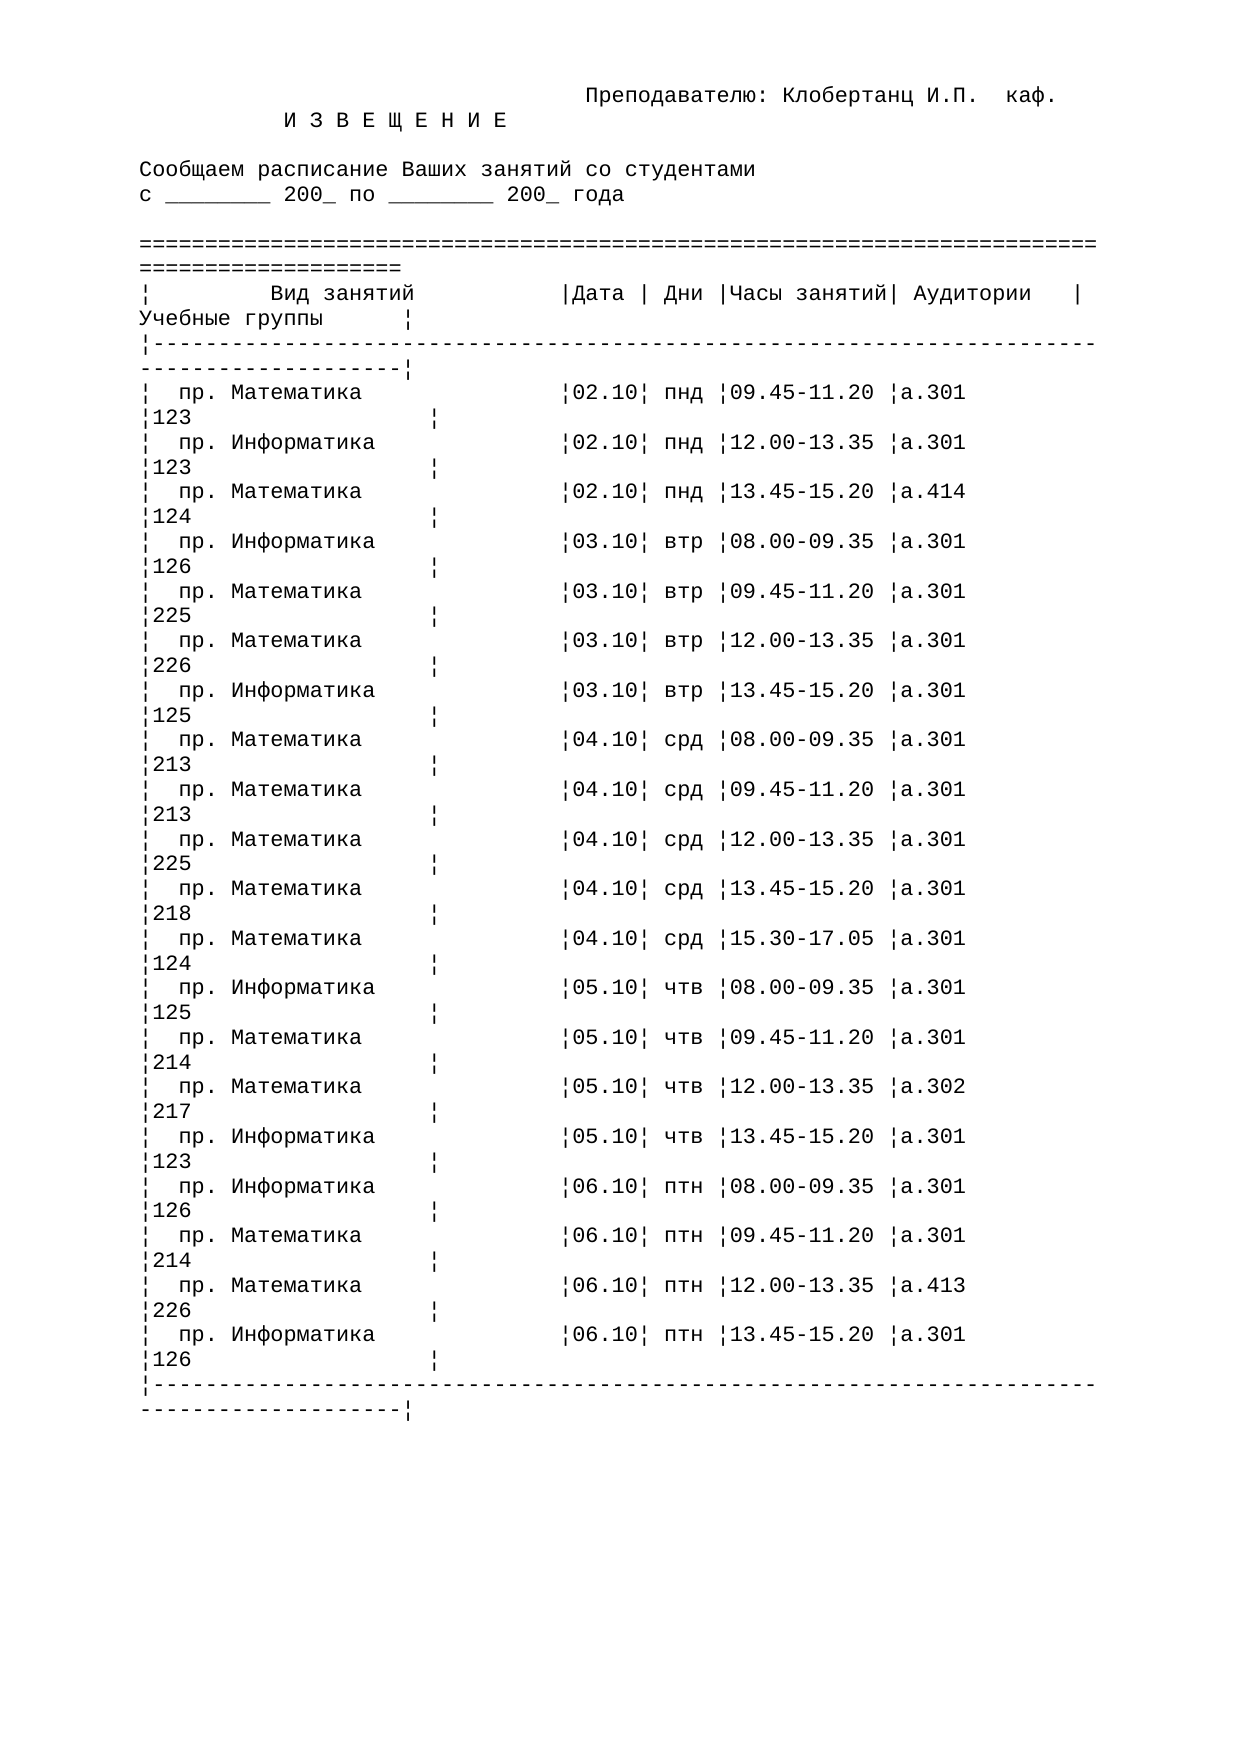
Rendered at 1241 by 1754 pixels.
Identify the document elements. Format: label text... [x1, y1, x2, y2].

text ¦ пр. Математика ¦06.10¦ птн ¦12.00-13.35 ¦а.413 ¦226 ¦ [139, 1274, 1101, 1323]
text ¦--------------------------------------------------------------------------------------------¦ [139, 1373, 1101, 1423]
text ¦ пр. Информатика ¦05.10¦ чтв ¦08.00-09.35 ¦а.301 ¦125 ¦ [139, 976, 1101, 1026]
text ¦ пр. Математика ¦05.10¦ чтв ¦09.45-11.20 ¦а.301 ¦214 ¦ [139, 1026, 1101, 1076]
text ¦ пр. Математика ¦06.10¦ птн ¦09.45-11.20 ¦а.301 ¦214 ¦ [139, 1224, 1101, 1274]
text ¦ пр. Математика ¦04.10¦ сpд ¦12.00-13.35 ¦а.301 ¦225 ¦ [139, 828, 1101, 877]
text с ________ 200_ по ________ 200_ года [139, 183, 1101, 208]
text ¦ пр. Информатика ¦03.10¦ втp ¦13.45-15.20 ¦а.301 ¦125 ¦ [139, 679, 1101, 728]
text ¦ пр. Информатика ¦05.10¦ чтв ¦13.45-15.20 ¦а.301 ¦123 ¦ [139, 1125, 1101, 1175]
text ¦ пр. Математика ¦02.10¦ пнд ¦09.45-11.20 ¦а.301 ¦123 ¦ [139, 381, 1101, 431]
text ¦ пр. Математика ¦04.10¦ сpд ¦08.00-09.35 ¦а.301 ¦213 ¦ [139, 728, 1101, 778]
text ¦ пр. Математика ¦03.10¦ втp ¦12.00-13.35 ¦а.301 ¦226 ¦ [139, 629, 1101, 679]
text ¦ пр. Информатика ¦03.10¦ втp ¦08.00-09.35 ¦а.301 ¦126 ¦ [139, 530, 1101, 580]
text И З В Е Щ Е Н И Е [139, 109, 1101, 133]
text ============================================================================================= [139, 233, 1101, 282]
text ¦ Вид занятий |Дата | Дни |Часы занятий| Аудитории | Учебные группы ¦ [139, 282, 1101, 332]
text Преподавателю: Клобертанц И.П. каф. [139, 84, 1101, 109]
text ¦ пр. Математика ¦04.10¦ сpд ¦09.45-11.20 ¦а.301 ¦213 ¦ [139, 778, 1101, 828]
text ¦ пр. Математика ¦02.10¦ пнд ¦13.45-15.20 ¦а.414 ¦124 ¦ [139, 481, 1101, 530]
text ¦ пр. Информатика ¦06.10¦ птн ¦13.45-15.20 ¦а.301 ¦126 ¦ [139, 1323, 1101, 1373]
text ¦ пр. Математика ¦04.10¦ сpд ¦15.30-17.05 ¦а.301 ¦124 ¦ [139, 927, 1101, 976]
text Сообщаем расписание Ваших занятий со студентами [139, 158, 1101, 183]
text ¦ пр. Математика ¦05.10¦ чтв ¦12.00-13.35 ¦а.302 ¦217 ¦ [139, 1076, 1101, 1125]
text ¦ пр. Информатика ¦02.10¦ пнд ¦12.00-13.35 ¦а.301 ¦123 ¦ [139, 431, 1101, 481]
text ¦--------------------------------------------------------------------------------------------¦ [139, 332, 1101, 381]
text ¦ пр. Математика ¦04.10¦ сpд ¦13.45-15.20 ¦а.301 ¦218 ¦ [139, 877, 1101, 927]
text ¦ пр. Математика ¦03.10¦ втp ¦09.45-11.20 ¦а.301 ¦225 ¦ [139, 580, 1101, 629]
text ¦ пр. Информатика ¦06.10¦ птн ¦08.00-09.35 ¦а.301 ¦126 ¦ [139, 1175, 1101, 1224]
